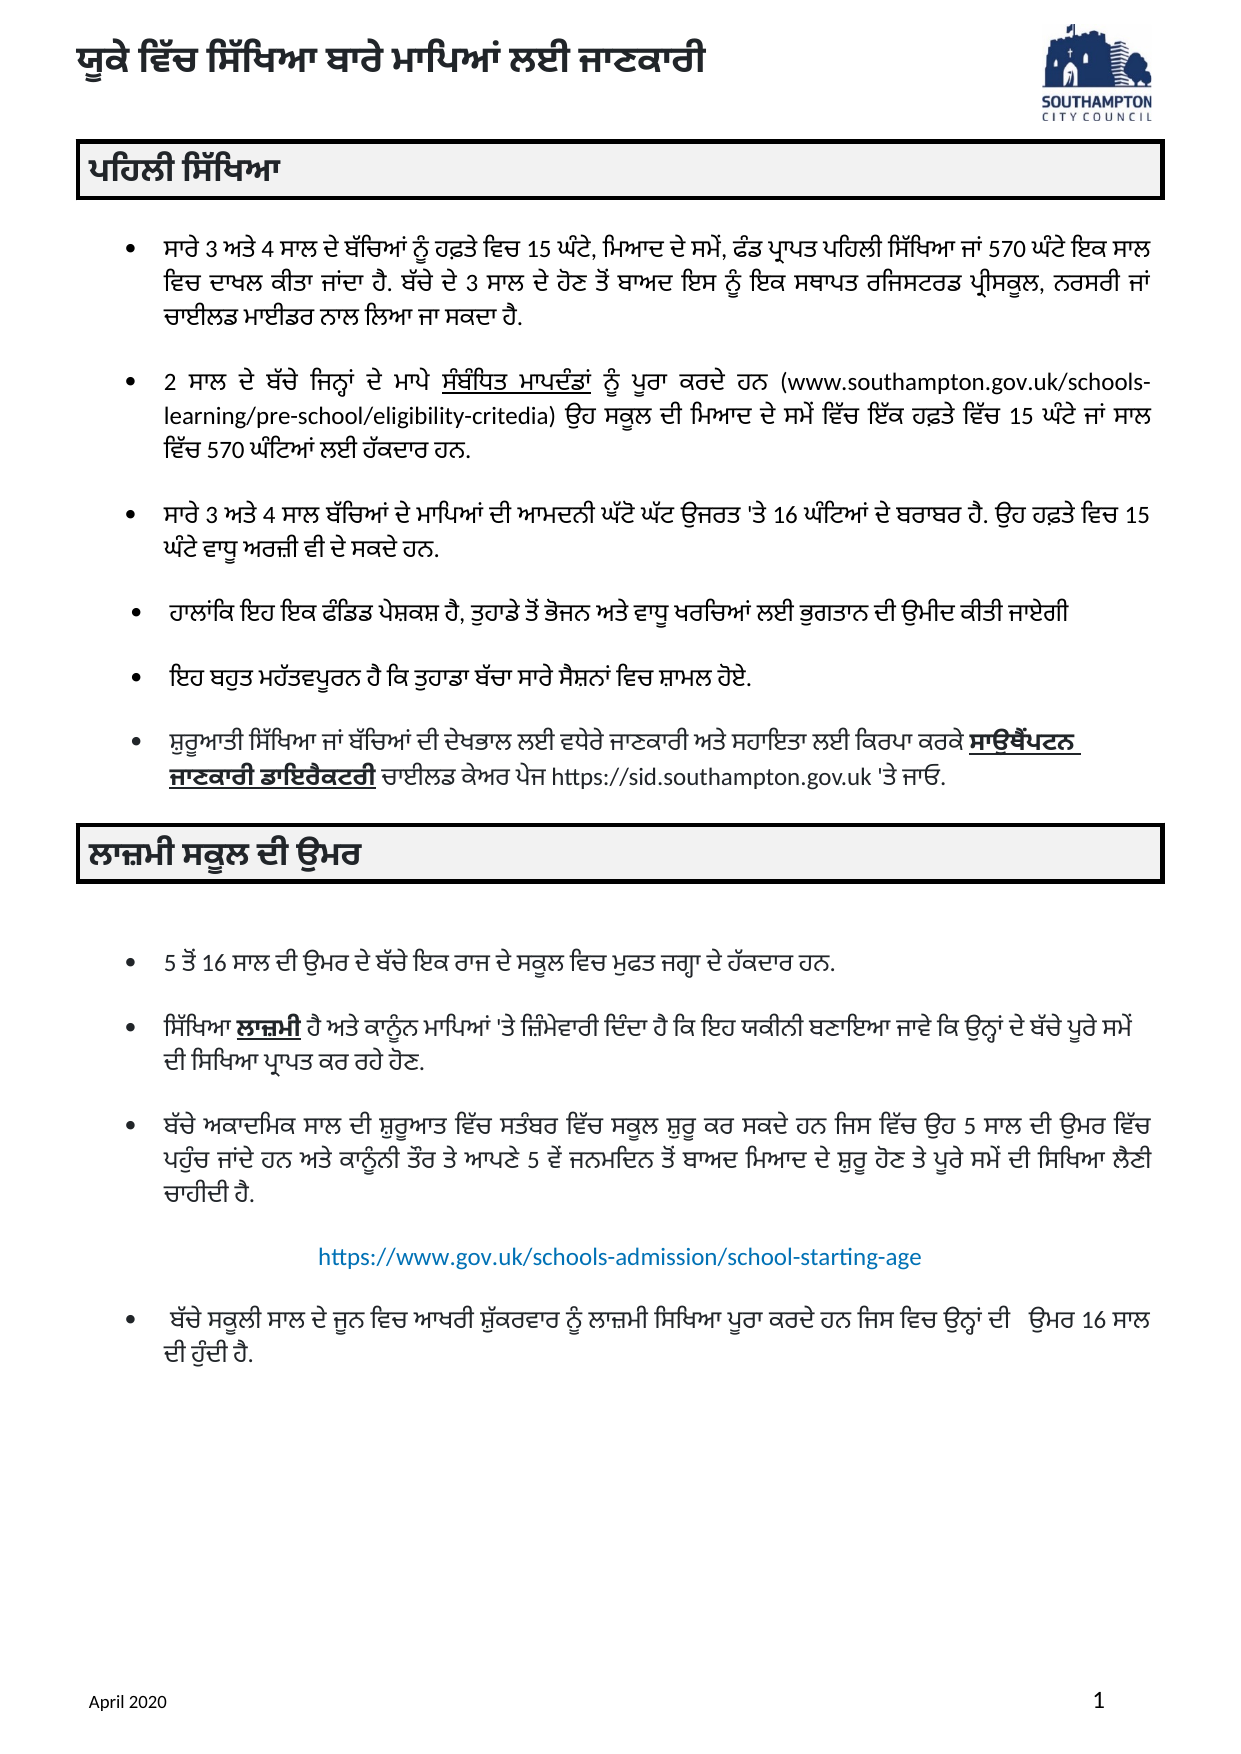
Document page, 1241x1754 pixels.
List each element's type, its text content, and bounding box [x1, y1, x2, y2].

list ਇਹ ਬਹੁਤ ਮਹੱਤਵਪੂਰਨ ਹੈ ਕਿ ਤੁਹਾਡਾ ਬੱਚਾ ਸਾਰੇ ਸੈਸ਼ਨਾਂ ਵਿਚ ਸ਼ਾਮਲ ਹੋਏ. [132, 659, 1152, 693]
list ਸਿੱਖਿਆ ਲਾਜ਼ਮੀ ਹੈ ਅਤੇ ਕਾਨੂੰਨ ਮਾਪਿਆਂ 'ਤੇ ਜ਼ਿੰਮੇਵਾਰੀ ਦਿੰਦਾ ਹੈ ਕਿ ਇਹ ਯਕੀਨੀ ਬਣਾਇਆ ਜਾਵੇ ਕਿ ਉਨ੍ਹਾਂ ਦੇ ਬੱਚੇ ਪੂਰੇ ਸਮੇਂ ਦੀ ਸਿਖਿਆ ਪ੍ਰਾਪਤ ਕਰ ਰਹੇ ਹੋਣ. [126, 1009, 1152, 1077]
list ਸ਼ੁਰੂਆਤੀ ਸਿੱਖਿਆ ਜਾਂ ਬੱਚਿਆਂ ਦੀ ਦੇਖਭਾਲ ਲਈ ਵਧੇਰੇ ਜਾਣਕਾਰੀ ਅਤੇ ਸਹਾਇਤਾ ਲਈ ਕਿਰਪਾ ਕਰਕੇ ਸਾਉਥੈਂਪਟਨ ਜਾਣਕਾਰੀ ਡਾਇਰੈਕਟਰੀ ਚਾਈਲਡ ਕੇਅਰ ਪੇਜ https://sid.southampton.gov.uk 'ਤੇ ਜਾਓ. [132, 724, 1152, 792]
text https://www.gov.uk/schools-admission/school-starting-age [89, 1241, 1152, 1271]
list ਬੱਚੇ ਅਕਾਦਮਿਕ ਸਾਲ ਦੀ ਸ਼ੁਰੂਆਤ ਵਿੱਚ ਸਤੰਬਰ ਵਿੱਚ ਸਕੂਲ ਸ਼ੁਰੂ ਕਰ ਸਕਦੇ ਹਨ ਜਿਸ ਵਿੱਚ ਉਹ 5 ਸਾਲ ਦੀ ਉਮਰ ਵਿੱਚ ਪਹੁੰਚ ਜਾਂਦੇ ਹਨ ਅਤੇ ਕਾਨੂੰਨੀ ਤੌਰ ਤੇ ਆਪਣੇ 5 ਵੇਂ ਜਨਮਦਿਨ ਤੋਂ ਬਾਅਦ ਮਿਆਦ ਦੇ ਸ਼ੁਰੂ ਹੋਣ ਤੇ ਪੂਰੇ ਸਮੇਂ ਦੀ ਸਿਖਿਆ ਲੈਣੀ ਚਾਹੀਦੀ ਹੈ. [126, 1108, 1152, 1210]
list ਸਾਰੇ 3 ਅਤੇ 4 ਸਾਲ ਦੇ ਬੱਚਿਆਂ ਨੂੰ ਹਫ਼ਤੇ ਵਿਚ 15 ਘੰਟੇ, ਮਿਆਦ ਦੇ ਸਮੇਂ, ਫੰਡ ਪ੍ਰਾਪਤ ਪਹਿਲੀ ਸਿੱਖਿਆ ਜਾਂ 570 ਘੰਟੇ ਇਕ ਸਾਲ ਵਿਚ ਦਾਖਲ ਕੀਤਾ ਜਾਂਦਾ ਹੈ. ਬੱਚੇ ਦੇ 3 ਸਾਲ ਦੇ ਹੋਣ ਤੋਂ ਬਾਅਦ ਇਸ ਨੂੰ ਇਕ ਸਥਾਪਤ ਰਜਿਸਟਰਡ ਪ੍ਰੀਸਕੂਲ, ਨਰਸਰੀ ਜਾਂ ਚਾਈਲਡ ਮਾਈਡਰ ਨਾਲ ਲਿਆ ਜਾ ਸਕਦਾ ਹੈ. [126, 231, 1152, 333]
list 5 ਤੋਂ 16 ਸਾਲ ਦੀ ਉਮਰ ਦੇ ਬੱਚੇ ਇਕ ਰਾਜ ਦੇ ਸਕੂਲ ਵਿਚ ਮੁਫਤ ਜਗ੍ਹਾ ਦੇ ਹੱਕਦਾਰ ਹਨ. [126, 945, 1152, 979]
list ਸਾਰੇ 3 ਅਤੇ 4 ਸਾਲ ਬੱਚਿਆਂ ਦੇ ਮਾਪਿਆਂ ਦੀ ਆਮਦਨੀ ਘੱਟੋ ਘੱਟ ਉਜਰਤ 'ਤੇ 16 ਘੰਟਿਆਂ ਦੇ ਬਰਾਬਰ ਹੈ. ਉਹ ਹਫ਼ਤੇ ਵਿਚ 15 ਘੰਟੇ ਵਾਧੂ ਅਰਜ਼ੀ ਵੀ ਦੇ ਸਕਦੇ ਹਨ. [126, 496, 1152, 564]
picture [1042, 24, 1152, 121]
text ਪਹਿਲੀ ਸਿੱਖਿਆ [80, 144, 1160, 196]
text ਲਾਜ਼ਮੀ ਸਕੂਲ ਦੀ ਉਮਰ [80, 827, 1160, 879]
list ਬੱਚੇ ਸਕੂਲੀ ਸਾਲ ਦੇ ਜੂਨ ਵਿਚ ਆਖਰੀ ਸ਼ੁੱਕਰਵਾਰ ਨੂੰ ਲਾਜ਼ਮੀ ਸਿਖਿਆ ਪੂਰਾ ਕਰਦੇ ਹਨ ਜਿਸ ਵਿਚ ਉਨ੍ਹਾਂ ਦੀ ਉਮਰ 16 ਸਾਲ ਦੀ ਹੁੰਦੀ ਹੈ. [126, 1302, 1152, 1370]
list ਹਾਲਾਂਕਿ ਇਹ ਇਕ ਫੰਡਿਡ ਪੇਸ਼ਕਸ਼ ਹੈ, ਤੁਹਾਡੇ ਤੋਂ ਭੋਜਨ ਅਤੇ ਵਾਧੂ ਖਰਚਿਆਂ ਲਈ ਭੁਗਤਾਨ ਦੀ ਉਮੀਦ ਕੀਤੀ ਜਾਏਗੀ [132, 595, 1152, 629]
list 2 ਸਾਲ ਦੇ ਬੱਚੇ ਜਿਨ੍ਹਾਂ ਦੇ ਮਾਪੇ ਸੰਬੰਧਿਤ ਮਾਪਦੰਡਾਂ ਨੂੰ ਪੂਰਾ ਕਰਦੇ ਹਨ (www.southampton.gov.uk/schools-learning/pre-school/eligibility-critedia) ਉਹ ਸਕੂਲ ਦੀ ਮਿਆਦ ਦੇ ਸਮੇਂ ਵਿੱਚ ਇੱਕ ਹਫ਼ਤੇ ਵਿੱਚ 15 ਘੰਟੇ ਜਾਂ ਸਾਲ ਵਿੱਚ 570 ਘੰਟਿਆਂ ਲਈ ਹੱਕਦਾਰ ਹਨ. [126, 363, 1152, 466]
